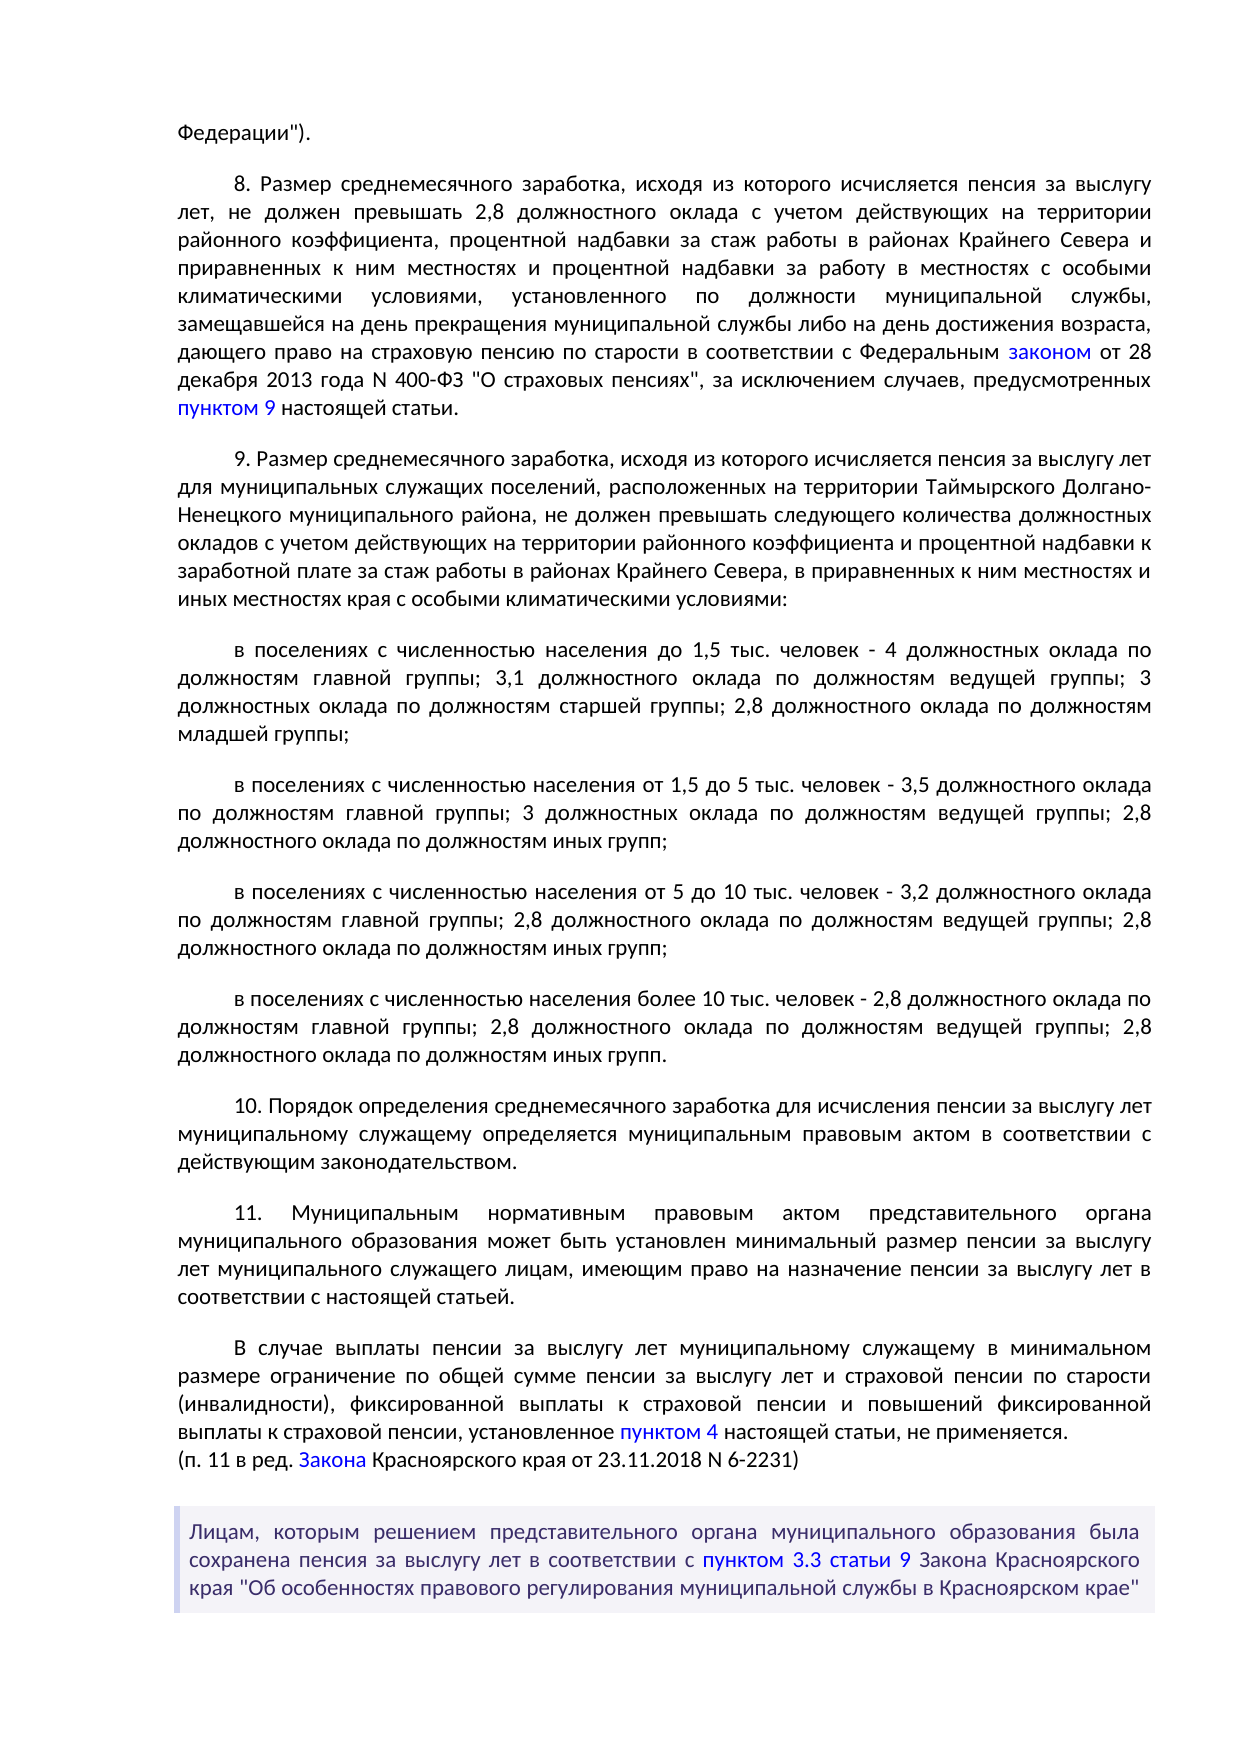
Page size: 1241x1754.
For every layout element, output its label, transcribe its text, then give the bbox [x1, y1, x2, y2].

text в поселениях с численностью населения более 10 тыс. человек - 2,8 должностного оклада по должностям главной группы; 2,8 должностного оклада по должностям ведущей группы; 2,8 должностного оклада по должностям иных групп. [177, 984, 1152, 1068]
text в поселениях с численностью населения от 5 до 10 тыс. человек - 3,2 должностного оклада по должностям главной группы; 2,8 должностного оклада по должностям ведущей группы; 2,8 должностного оклада по должностям иных групп; [177, 877, 1152, 961]
text 8. Размер среднемесячного заработка, исходя из которого исчисляется пенсия за выслугу лет, не должен превышать 2,8 должностного оклада с учетом действующих на территории районного коэффициента, процентной надбавки за стаж работы в районах Крайнего Севера и приравненных к ним местностях и процентной надбавки за работу в местностях с особыми климатическими условиями, установленного по должности муниципальной службы, замещавшейся на день прекращения муниципальной службы либо на день достижения возраста, дающего право на страховую пенсию по старости в соответствии с Федеральным законом от 28 декабря 2013 года N 400-ФЗ "О страховых пенсиях", за исключением случаев, предусмотренных пунктом 9 настоящей статьи. [177, 169, 1152, 421]
text (п. 11 в ред. Закона Красноярского края от 23.11.2018 N 6-2231) [177, 1445, 1152, 1473]
text В случае выплаты пенсии за выслугу лет муниципальному служащему в минимальном размере ограничение по общей сумме пенсии за выслугу лет и страховой пенсии по старости (инвалидности), фиксированной выплаты к страховой пенсии и повышений фиксированной выплаты к страховой пенсии, установленное пунктом 4 настоящей статьи, не применяется. [177, 1333, 1152, 1445]
text в поселениях с численностью населения до 1,5 тыс. человек - 4 должностных оклада по должностям главной группы; 3,1 должностного оклада по должностям ведущей группы; 3 должностных оклада по должностям старшей группы; 2,8 должностного оклада по должностям младшей группы; [177, 635, 1152, 747]
text 10. Порядок определения среднемесячного заработка для исчисления пенсии за выслугу лет муниципальному служащему определяется муниципальным правовым актом в соответствии с действующим законодательством. [177, 1091, 1152, 1175]
text 9. Размер среднемесячного заработка, исходя из которого исчисляется пенсия за выслугу лет для муниципальных служащих поселений, расположенных на территории Таймырского Долгано-Ненецкого муниципального района, не должен превышать следующего количества должностных окладов с учетом действующих на территории районного коэффициента и процентной надбавки к заработной плате за стаж работы в районах Крайнего Севера, в приравненных к ним местностях и иных местностях края с особыми климатическими условиями: [177, 444, 1152, 612]
text 11. Муниципальным нормативным правовым актом представительного органа муниципального образования может быть установлен минимальный размер пенсии за выслугу лет муниципального служащего лицам, имеющим право на назначение пенсии за выслугу лет в соответствии с настоящей статьей. [177, 1198, 1152, 1310]
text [177, 118, 1152, 146]
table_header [180, 1506, 1149, 1613]
text в поселениях с численностью населения от 1,5 до 5 тыс. человек - 3,5 должностного оклада по должностям главной группы; 3 должностных оклада по должностям ведущей группы; 2,8 должностного оклада по должностям иных групп; [177, 770, 1152, 854]
